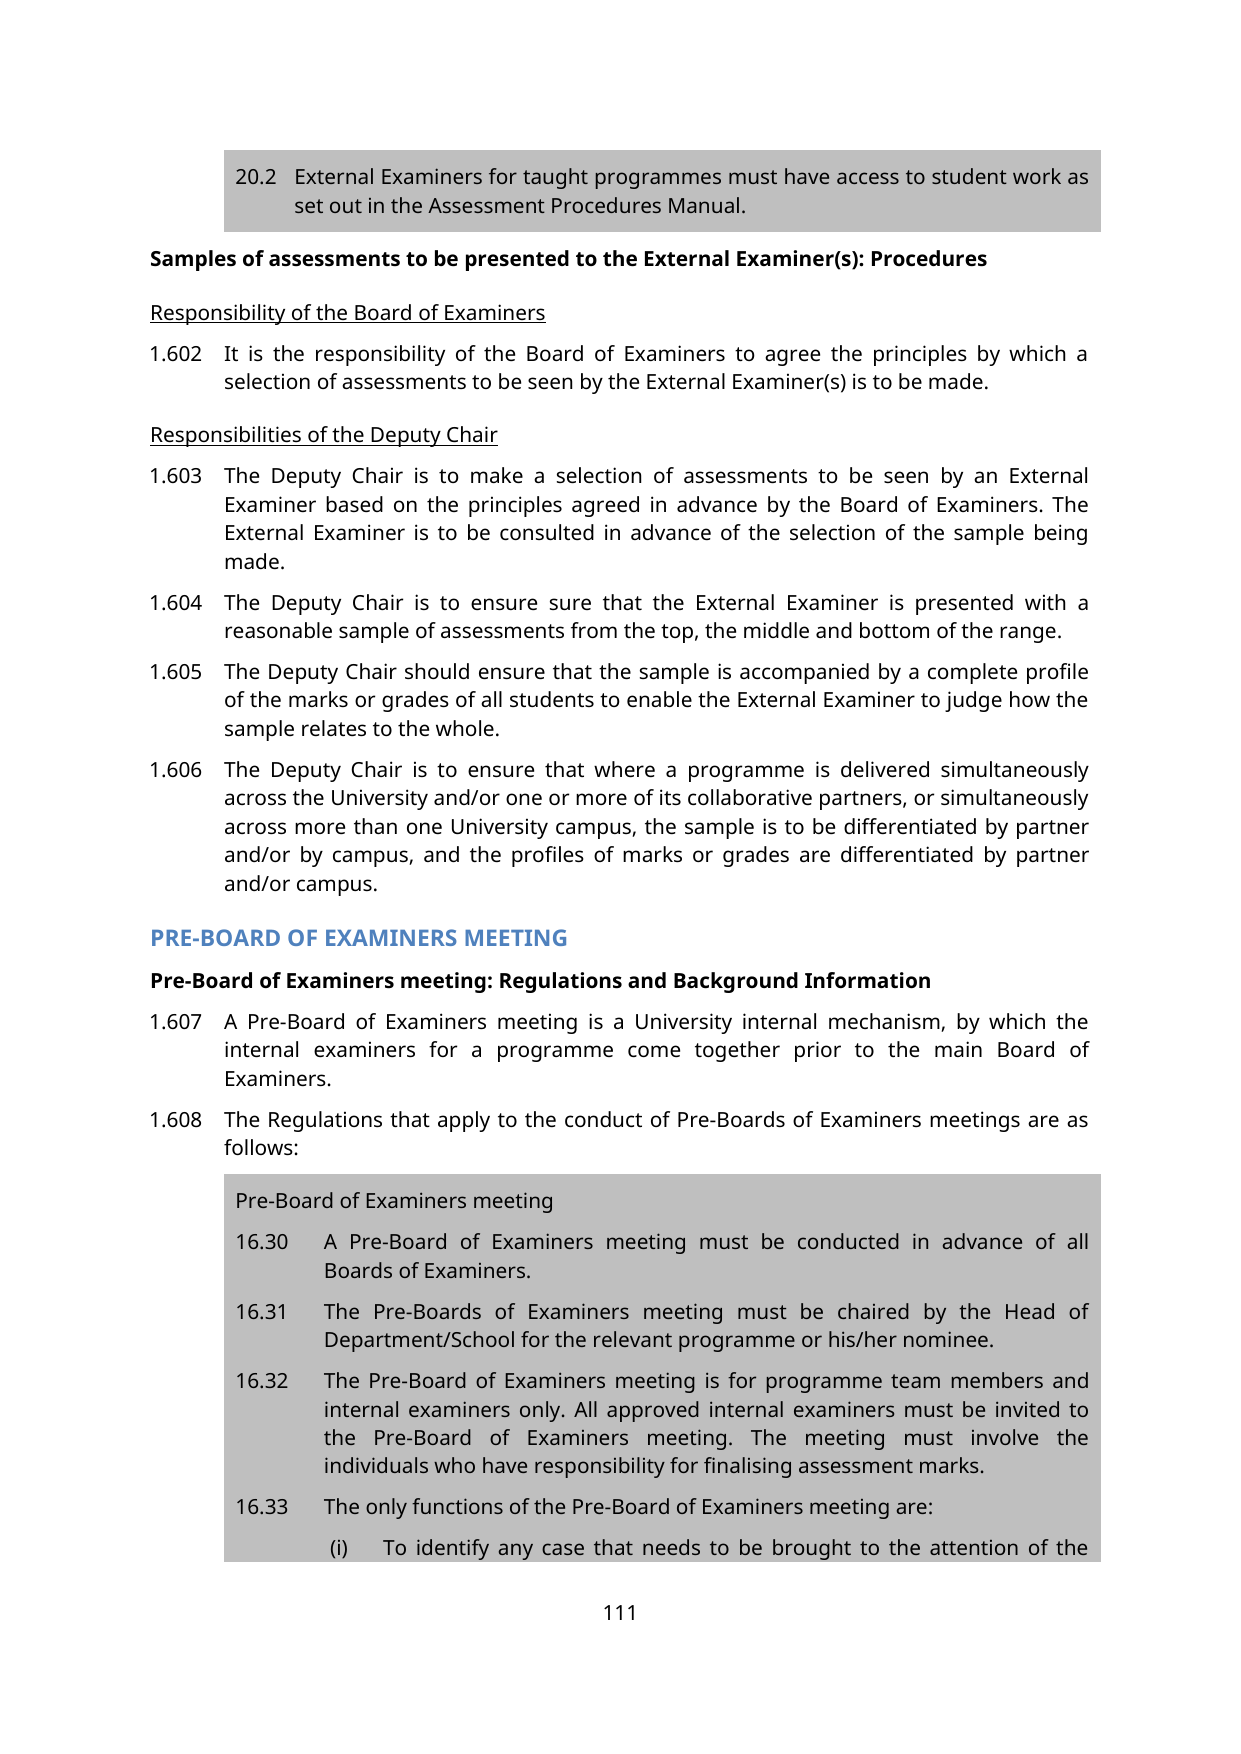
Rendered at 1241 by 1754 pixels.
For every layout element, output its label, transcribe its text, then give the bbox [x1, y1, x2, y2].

list The Regulations that apply to the conduct of Pre-Boards of Examiners meetings are as follows: [149, 1105, 1090, 1162]
subtitle Samples of assessments to be presented to the External Examiner(s): Procedures [150, 244, 1090, 273]
list The Deputy Chair is to ensure sure that the External Examiner is presented with a reasonable sample of assessments from the top, the middle and bottom of the range. [149, 588, 1090, 645]
subtitle Responsibilities of the Deputy Chair [150, 421, 1090, 449]
list A Pre-Board of Examiners meeting is a University internal mechanism, by which the internal examiners for a programme come together prior to the main Board of Examiners. [149, 1007, 1090, 1092]
list The Deputy Chair is to ensure that where a programme is delivered simultaneously across the University and/or one or more of its collaborative partners, or simultaneously across more than one University campus, the sample is to be differentiated by partner and/or by campus, and the profiles of marks or grades are differentiated by partner and/or campus. [149, 755, 1090, 897]
list It is the responsibility of the Board of Examiners to agree the principles by which a selection of assessments to be seen by the External Examiner(s) is to be made. [149, 339, 1090, 396]
list The Deputy Chair should ensure that the sample is accompanied by a complete profile of the marks or grades of all students to enable the External Examiner to judge how the sample relates to the whole. [149, 657, 1090, 742]
subtitle Responsibility of the Board of Examiners [150, 298, 1090, 326]
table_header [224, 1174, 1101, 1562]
list The Deputy Chair is to make a selection of assessments to be seen by an External Examiner based on the principles agreed in advance by the Board of Examiners. The External Examiner is to be consulted in advance of the selection of the sample being made. [149, 462, 1090, 575]
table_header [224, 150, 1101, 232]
subtitle PRE-BOARD OF EXAMINERS MEETING [150, 922, 1090, 953]
subtitle Pre-Board of Examiners meeting: Regulations and Background Information [150, 966, 1090, 994]
